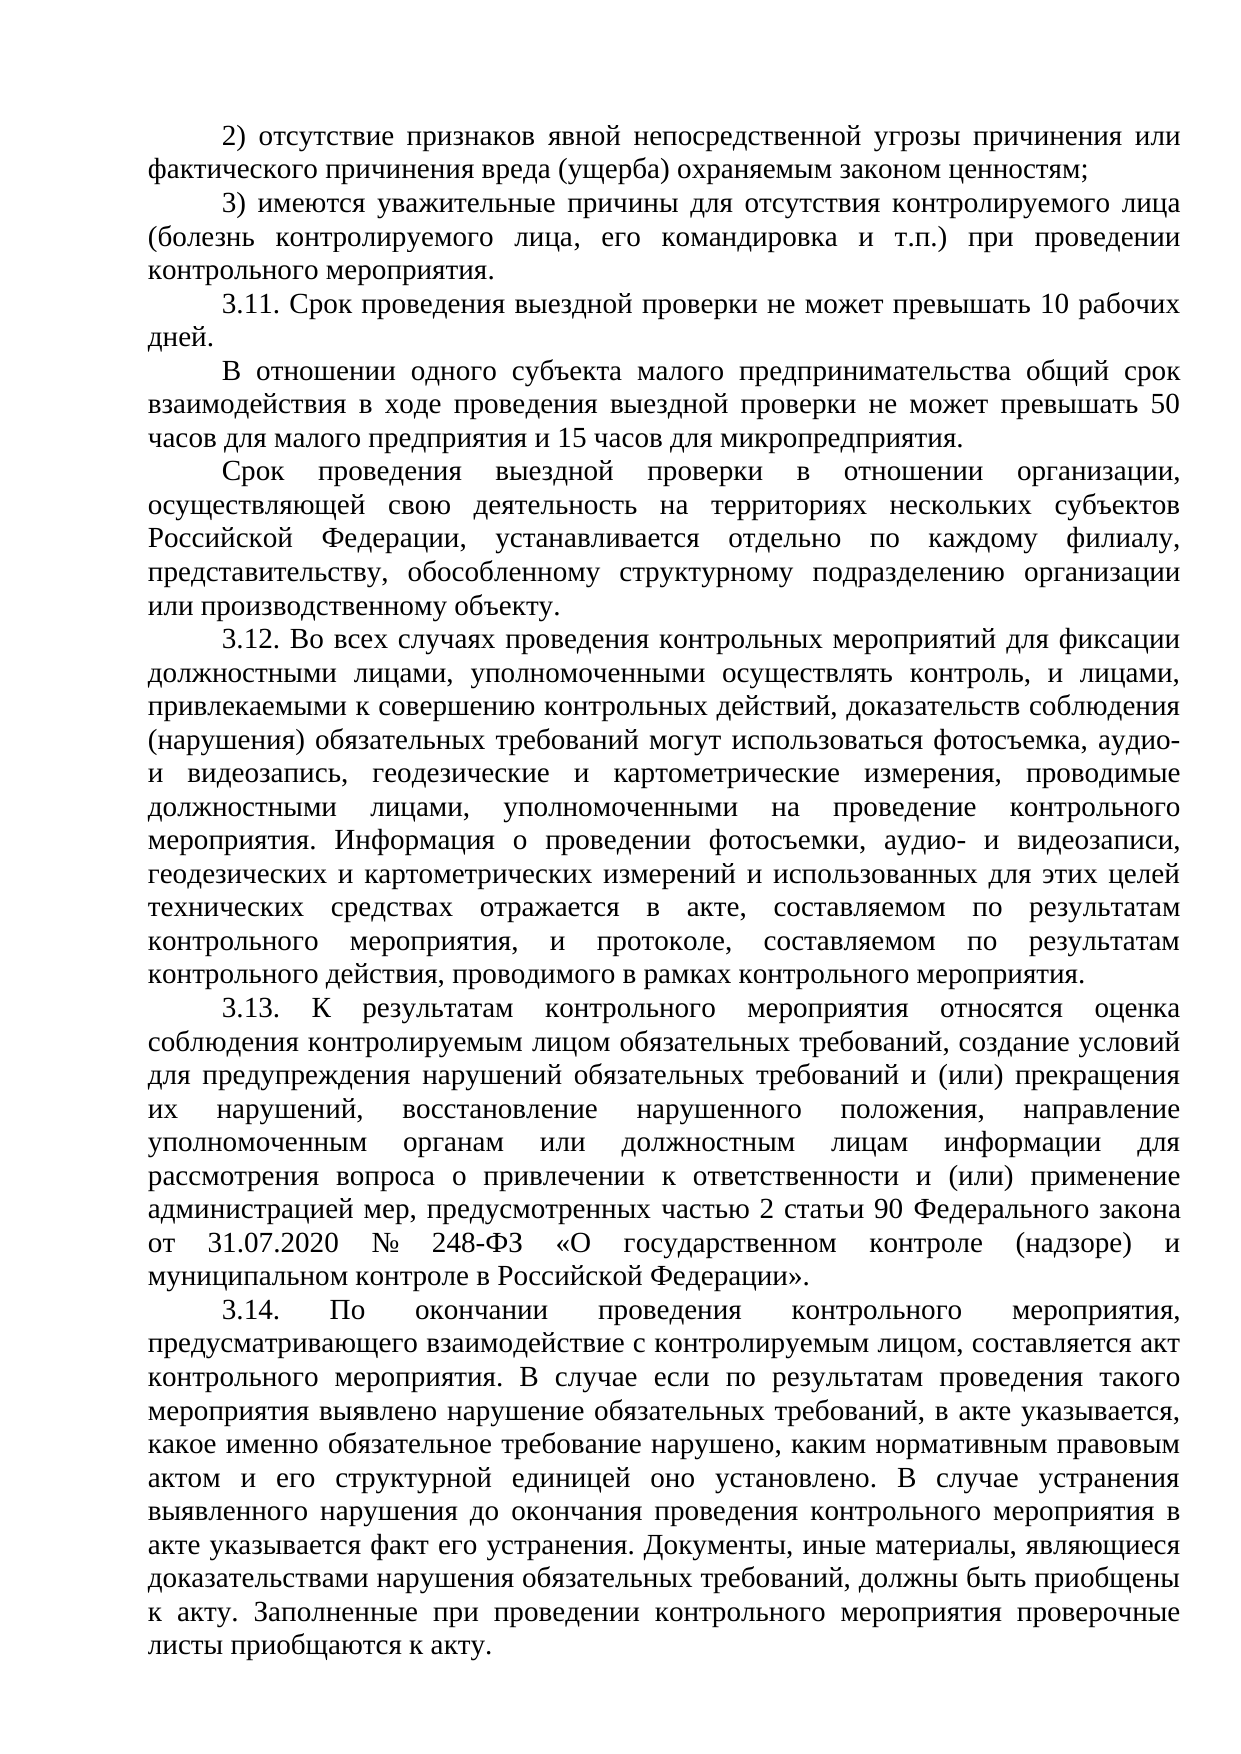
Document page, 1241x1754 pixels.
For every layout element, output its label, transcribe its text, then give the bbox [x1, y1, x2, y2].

text 3.11. Срок проведения выездной проверки не может превышать 10 рабочих дней. [148, 286, 1181, 353]
text 3) имеются уважительные причины для отсутствия контролируемого лица (болезнь контролируемого лица, его командировка и т.п.) при проведении контрольного мероприятия. [148, 185, 1181, 286]
text 3.13. К результатам контрольного мероприятия относятся оценка соблюдения контролируемым лицом обязательных требований, создание условий для предупреждения нарушений обязательных требований и (или) прекращения их нарушений, восстановление нарушенного положения, направление уполномоченным органам или должностным лицам информации для рассмотрения вопроса о привлечении к ответственности и (или) применение администрацией мер, предусмотренных частью 2 статьи 90 Федерального закона от 31.07.2020 № 248-ФЗ «О государственном контроле (надзоре) и муниципальном контроле в Российской Федерации». [148, 990, 1181, 1292]
text Срок проведения выездной проверки в отношении организации, осуществляющей свою деятельность на территориях нескольких субъектов Российской Федерации, устанавливается отдельно по каждому филиалу, представительству, обособленному структурному подразделению организации или производственному объекту. [148, 453, 1181, 621]
text 3.14. По окончании проведения контрольного мероприятия, предусматривающего взаимодействие с контролируемым лицом, составляется акт контрольного мероприятия. В случае если по результатам проведения такого мероприятия выявлено нарушение обязательных требований, в акте указывается, какое именно обязательное требование нарушено, каким нормативным правовым актом и его структурной единицей оно установлено. В случае устранения выявленного нарушения до окончания проведения контрольного мероприятия в акте указывается факт его устранения. Документы, иные материалы, являющиеся доказательствами нарушения обязательных требований, должны быть приобщены к акту. Заполненные при проведении контрольного мероприятия проверочные листы приобщаются к акту. [148, 1292, 1181, 1661]
text В отношении одного субъекта малого предпринимательства общий срок взаимодействия в ходе проведения выездной проверки не может превышать 50 часов для малого предприятия и 15 часов для микропредприятия. [148, 353, 1181, 453]
text 3.12. Во всех случаях проведения контрольных мероприятий для фиксации должностными лицами, уполномоченными осуществлять контроль, и лицами, привлекаемыми к совершению контрольных действий, доказательств соблюдения (нарушения) обязательных требований могут использоваться фотосъемка, аудио- и видеозапись, геодезические и картометрические измерения, проводимые должностными лицами, уполномоченными на проведение контрольного мероприятия. Информация о проведении фотосъемки, аудио- и видеозаписи, геодезических и картометрических измерений и использованных для этих целей технических средствах отражается в акте, составляемом по результатам контрольного мероприятия, и протоколе, составляемом по результатам контрольного действия, проводимого в рамках контрольного мероприятия. [148, 621, 1181, 990]
text 2) отсутствие признаков явной непосредственной угрозы причинения или фактического причинения вреда (ущерба) охраняемым законом ценностям; [148, 118, 1181, 185]
